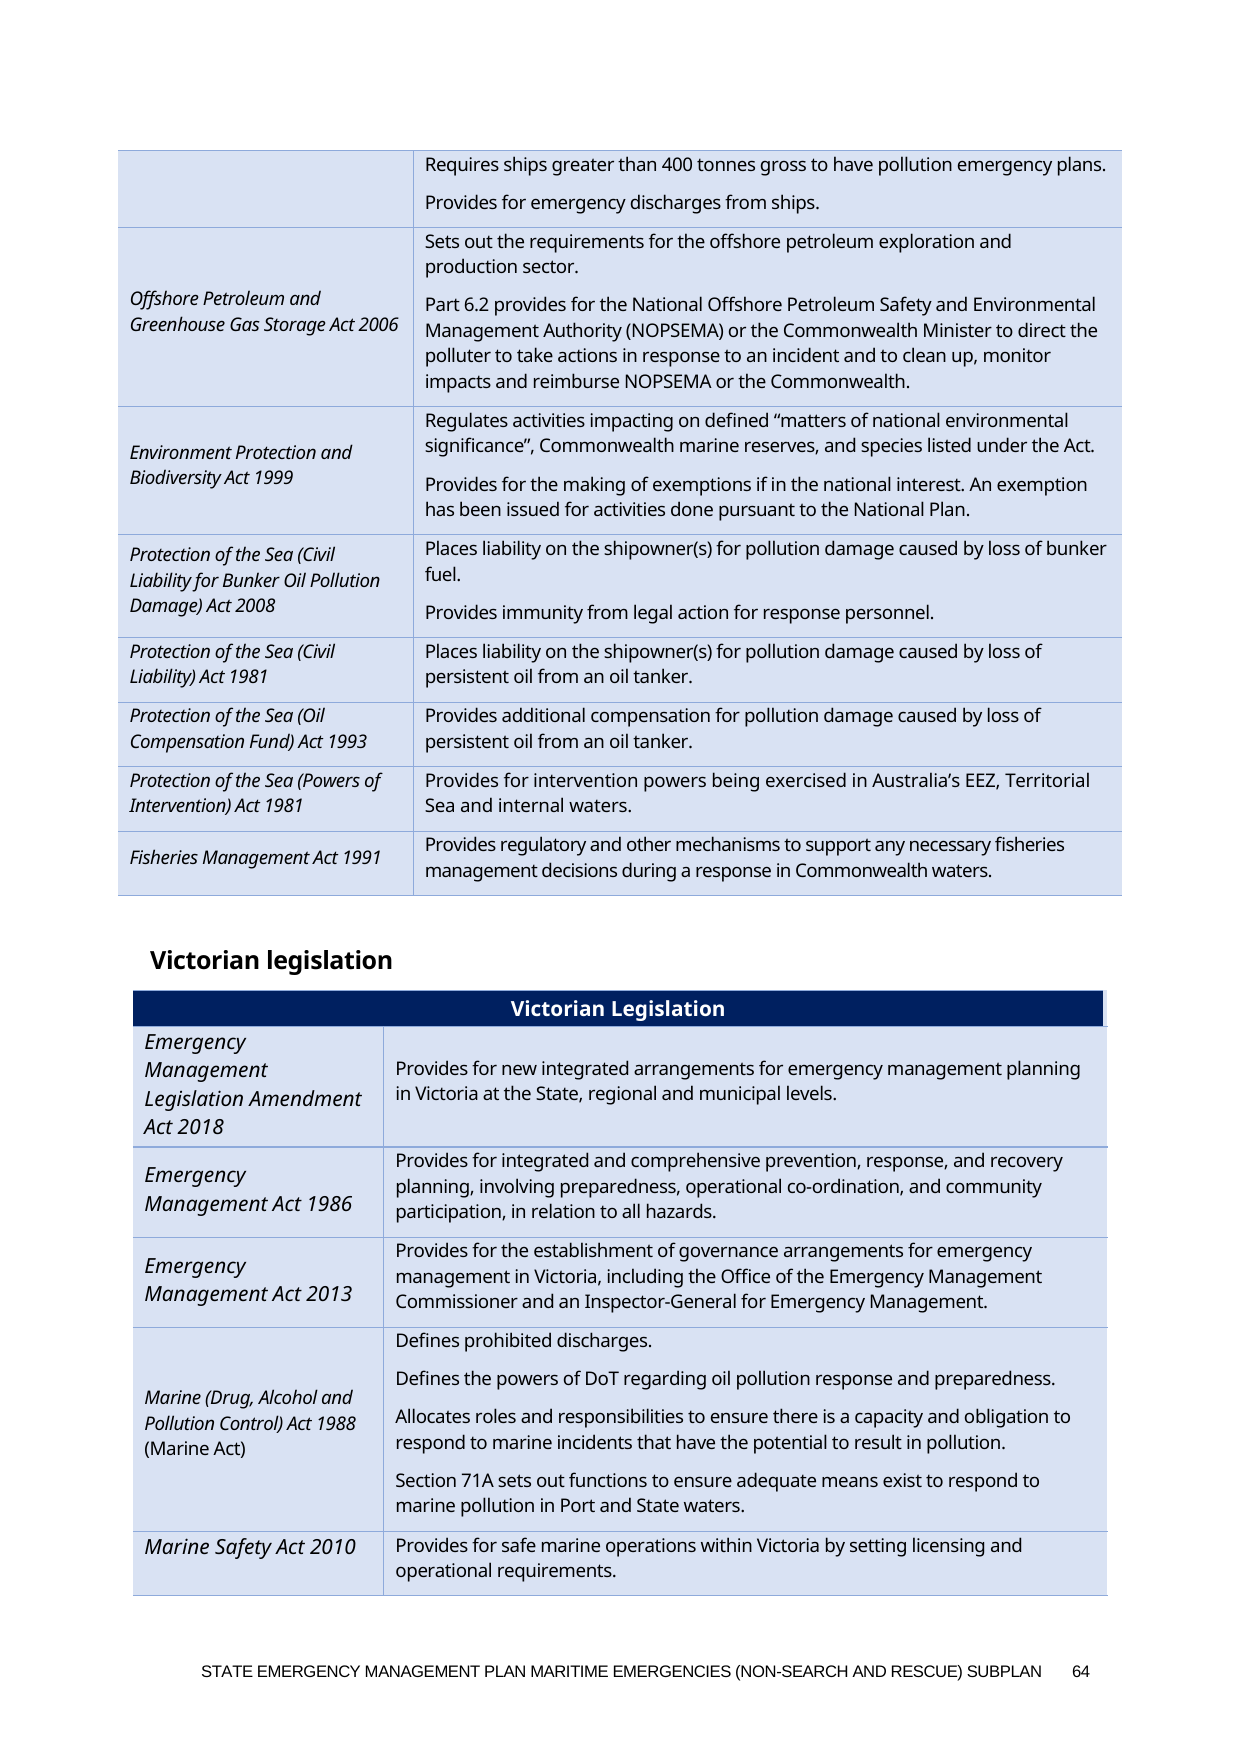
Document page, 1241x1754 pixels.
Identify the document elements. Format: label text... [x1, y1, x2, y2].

text Victorian legislation [150, 943, 1090, 977]
table_header Victorian Legislation [133, 991, 1103, 1026]
table_cell Emergency Management Act 1986 [133, 1148, 383, 1237]
table_cell Protection of the Sea (Oil Compensation Fund) Act 1993 [118, 703, 413, 766]
table_cell Provides for new integrated arrangements for emergency management planning in Victoria at the State, regional and municipal levels. [384, 1027, 1107, 1146]
table_cell Defines prohibited discharges. Defines the powers of DoT regarding oil pollution response and preparedness. Allocates roles and responsibilities to ensure there is a capacity and obligation to respond to marine incidents that have the potential to result in pollution. Section 71A sets out functions to ensure adequate means exist to respond to marine pollution in Port and State waters. [384, 1328, 1107, 1531]
table_cell Places liability on the shipowner(s) for pollution damage caused by loss of persistent oil from an oil tanker. [414, 638, 1122, 702]
table_cell Marine (Drug, Alcohol and Pollution Control) Act 1988 (Marine Act) [133, 1328, 383, 1531]
table_cell Protection of the Sea (Civil Liability) Act 1981 [118, 638, 413, 702]
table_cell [133, 1532, 383, 1595]
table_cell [384, 1532, 1107, 1595]
table_cell Regulates activities impacting on defined “matters of national environmental significance”, Commonwealth marine reserves, and species listed under the Act. Provides for the making of exemptions if in the national interest. An exemption has been issued for activities done pursuant to the National Plan. [414, 407, 1122, 534]
table_cell Provides for integrated and comprehensive prevention, response, and recovery planning, involving preparedness, operational co-ordination, and community participation, in relation to all hazards. [384, 1148, 1107, 1237]
table_cell Protection of the Sea (Powers of Intervention) Act 1981 [118, 767, 413, 831]
table_cell Provides for intervention powers being exercised in Australia’s EEZ, Territorial Sea and internal waters. [414, 767, 1119, 831]
table_cell Provides regulatory and other mechanisms to support any necessary fisheries management decisions during a response in Commonwealth waters. [414, 832, 1122, 895]
table_cell Offshore Petroleum and Greenhouse Gas Storage Act 2006 [118, 228, 413, 406]
table_cell Environment Protection and Biodiversity Act 1999 [118, 407, 413, 534]
table_cell Fisheries Management Act 1991 [118, 832, 413, 895]
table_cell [118, 151, 413, 227]
table_cell Protection of the Sea (Civil Liability for Bunker Oil Pollution Damage) Act 2008 [118, 535, 413, 637]
table_cell Places liability on the shipowner(s) for pollution damage caused by loss of bunker fuel. Provides immunity from legal action for response personnel. [414, 535, 1119, 637]
table_cell Sets out the requirements for the offshore petroleum exploration and production sector. Part 6.2 provides for the National Offshore Petroleum Safety and Environmental Management Authority (NOPSEMA) or the Commonwealth Minister to direct the polluter to take actions in response to an incident and to clean up, monitor impacts and reimburse NOPSEMA or the Commonwealth. [414, 228, 1119, 406]
table_cell Provides for the establishment of governance arrangements for emergency management in Victoria, including the Office of the Emergency Management Commissioner and an Inspector-General for Emergency Management. [384, 1238, 1107, 1327]
table_cell Emergency Management Legislation Amendment Act 2018 [133, 1027, 383, 1146]
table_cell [414, 151, 1122, 227]
table_cell Provides additional compensation for pollution damage caused by loss of persistent oil from an oil tanker. [414, 703, 1122, 766]
table_cell Emergency Management Act 2013 [133, 1238, 383, 1327]
